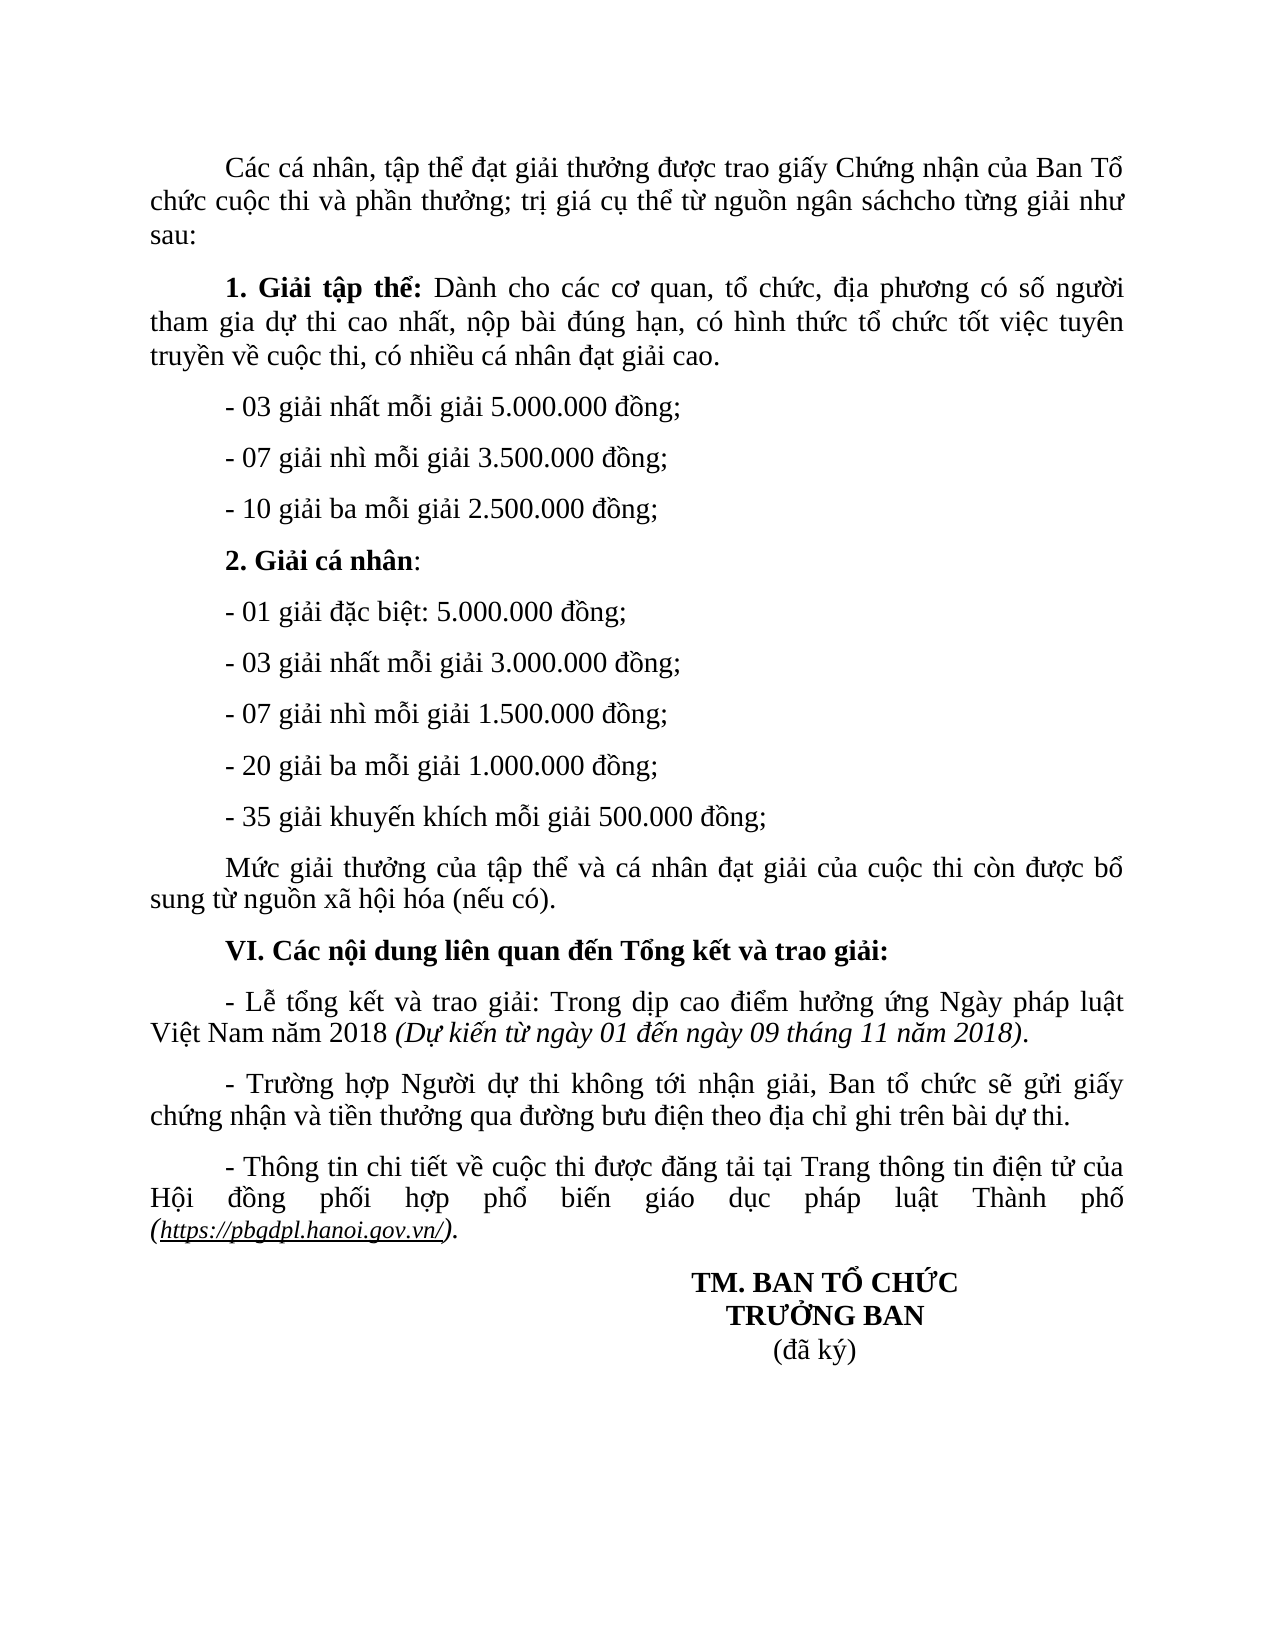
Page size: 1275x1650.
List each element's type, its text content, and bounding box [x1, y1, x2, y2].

text - 10 giải ba mỗi giải 2.500.000 đồng; [150, 494, 1125, 525]
text TRƯỞNG BAN [525, 1298, 1125, 1332]
text Mức giải thưởng của tập thể và cá nhân đạt giải của cuộc thi còn được bổ sung từ nguồn xã hội hóa (nếu có). [150, 852, 1125, 915]
text TM. BAN TỔ CHỨC [525, 1265, 1125, 1298]
text VI. Các nội dung liên quan đến Tổng kết và trao giải: [150, 935, 1125, 966]
text - Lễ tổng kết và trao giải: Trong dịp cao điểm hưởng ứng Ngày pháp luật Việt Nam năm 2018 (Dự kiến từ ngày 01 đến ngày 09 tháng 11 năm 2018). [150, 986, 1125, 1049]
text - 07 giải nhì mỗi giải 1.500.000 đồng; [150, 699, 1125, 730]
text - 01 giải đặc biệt: 5.000.000 đồng; [150, 596, 1125, 627]
text - Thông tin chi tiết về cuộc thi được đăng tải tại Trang thông tin điện tử của Hội đồng phối hợp phổ biến giáo dục pháp luật Thành phố (https://pbgdpl.hanoi.gov.vn/). [150, 1151, 1125, 1245]
text - 35 giải khuyến khích mỗi giải 500.000 đồng; [150, 801, 1125, 832]
text - 03 giải nhất mỗi giải 5.000.000 đồng; [150, 391, 1125, 422]
text - 03 giải nhất mỗi giải 3.000.000 đồng; [150, 647, 1125, 679]
text - 07 giải nhì mỗi giải 3.500.000 đồng; [150, 442, 1125, 474]
text 2. Giải cá nhân: [150, 545, 1125, 576]
text (đã ký) [525, 1332, 1125, 1366]
text - Trường hợp Người dự thi không tới nhận giải, Ban tổ chức sẽ gửi giấy chứng nhận và tiền thưởng qua đường bưu điện theo địa chỉ ghi trên bài dự thi. [150, 1069, 1125, 1131]
text 1. Giải tập thể: Dành cho các cơ quan, tổ chức, địa phương có số người tham gia dự thi cao nhất, nộp bài đúng hạn, có hình thức tổ chức tốt việc tuyên truyền về cuộc thi, có nhiều cá nhân đạt giải cao. [150, 271, 1125, 371]
text - 20 giải ba mỗi giải 1.000.000 đồng; [150, 750, 1125, 781]
text Các cá nhân, tập thể đạt giải thưởng được trao giấy Chứng nhận của Ban Tổ chức cuộc thi và phần thưởng; trị giá cụ thể từ nguồn ngân sáchcho từng giải như sau: [150, 150, 1125, 251]
